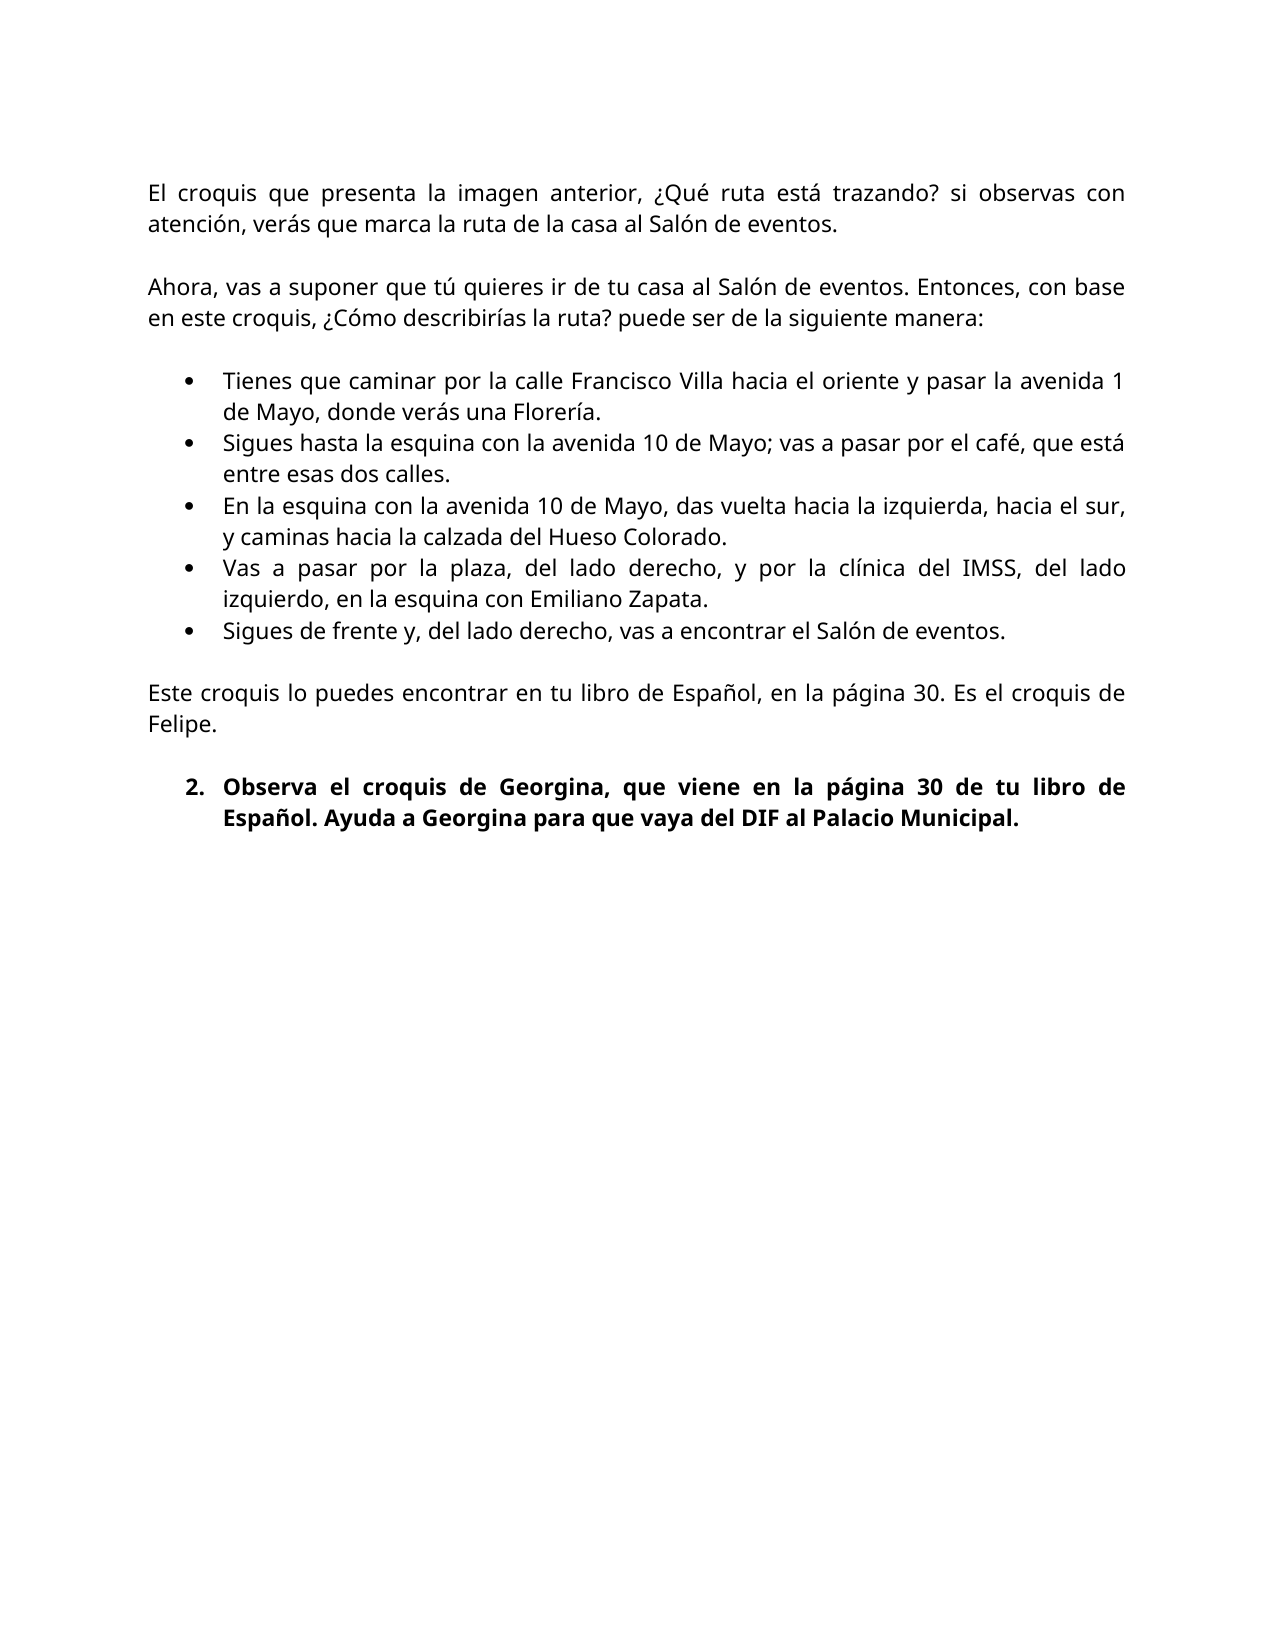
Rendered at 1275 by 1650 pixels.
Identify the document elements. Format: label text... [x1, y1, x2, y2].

list Vas a pasar por la plaza, del lado derecho, y por la clínica del IMSS, del lado izquierdo, en la esquina con Emiliano Zapata. [185, 552, 1127, 615]
text Ahora, vas a suponer que tú quieres ir de tu casa al Salón de eventos. Entonces, con base en este croquis, ¿Cómo describirías la ruta? puede ser de la siguiente manera: [148, 271, 1127, 333]
list Tienes que caminar por la calle Francisco Villa hacia el oriente y pasar la avenida 1 de Mayo, donde verás una Florería. [185, 365, 1127, 427]
list Sigues de frente y, del lado derecho, vas a encontrar el Salón de eventos. [185, 615, 1127, 646]
text El croquis que presenta la imagen anterior, ¿Qué ruta está trazando? si observas con atención, verás que marca la ruta de la casa al Salón de eventos. [148, 177, 1127, 240]
list Sigues hasta la esquina con la avenida 10 de Mayo; vas a pasar por el café, que está entre esas dos calles. [185, 427, 1127, 490]
list En la esquina con la avenida 10 de Mayo, das vuelta hacia la izquierda, hacia el sur, y caminas hacia la calzada del Hueso Colorado. [185, 490, 1127, 552]
text Este croquis lo puedes encontrar en tu libro de Español, en la página 30. Es el croquis de Felipe. [148, 677, 1127, 740]
list Observa el croquis de Georgina, que viene en la página 30 de tu libro de Español. Ayuda a Georgina para que vaya del DIF al Palacio Municipal. [185, 771, 1127, 833]
